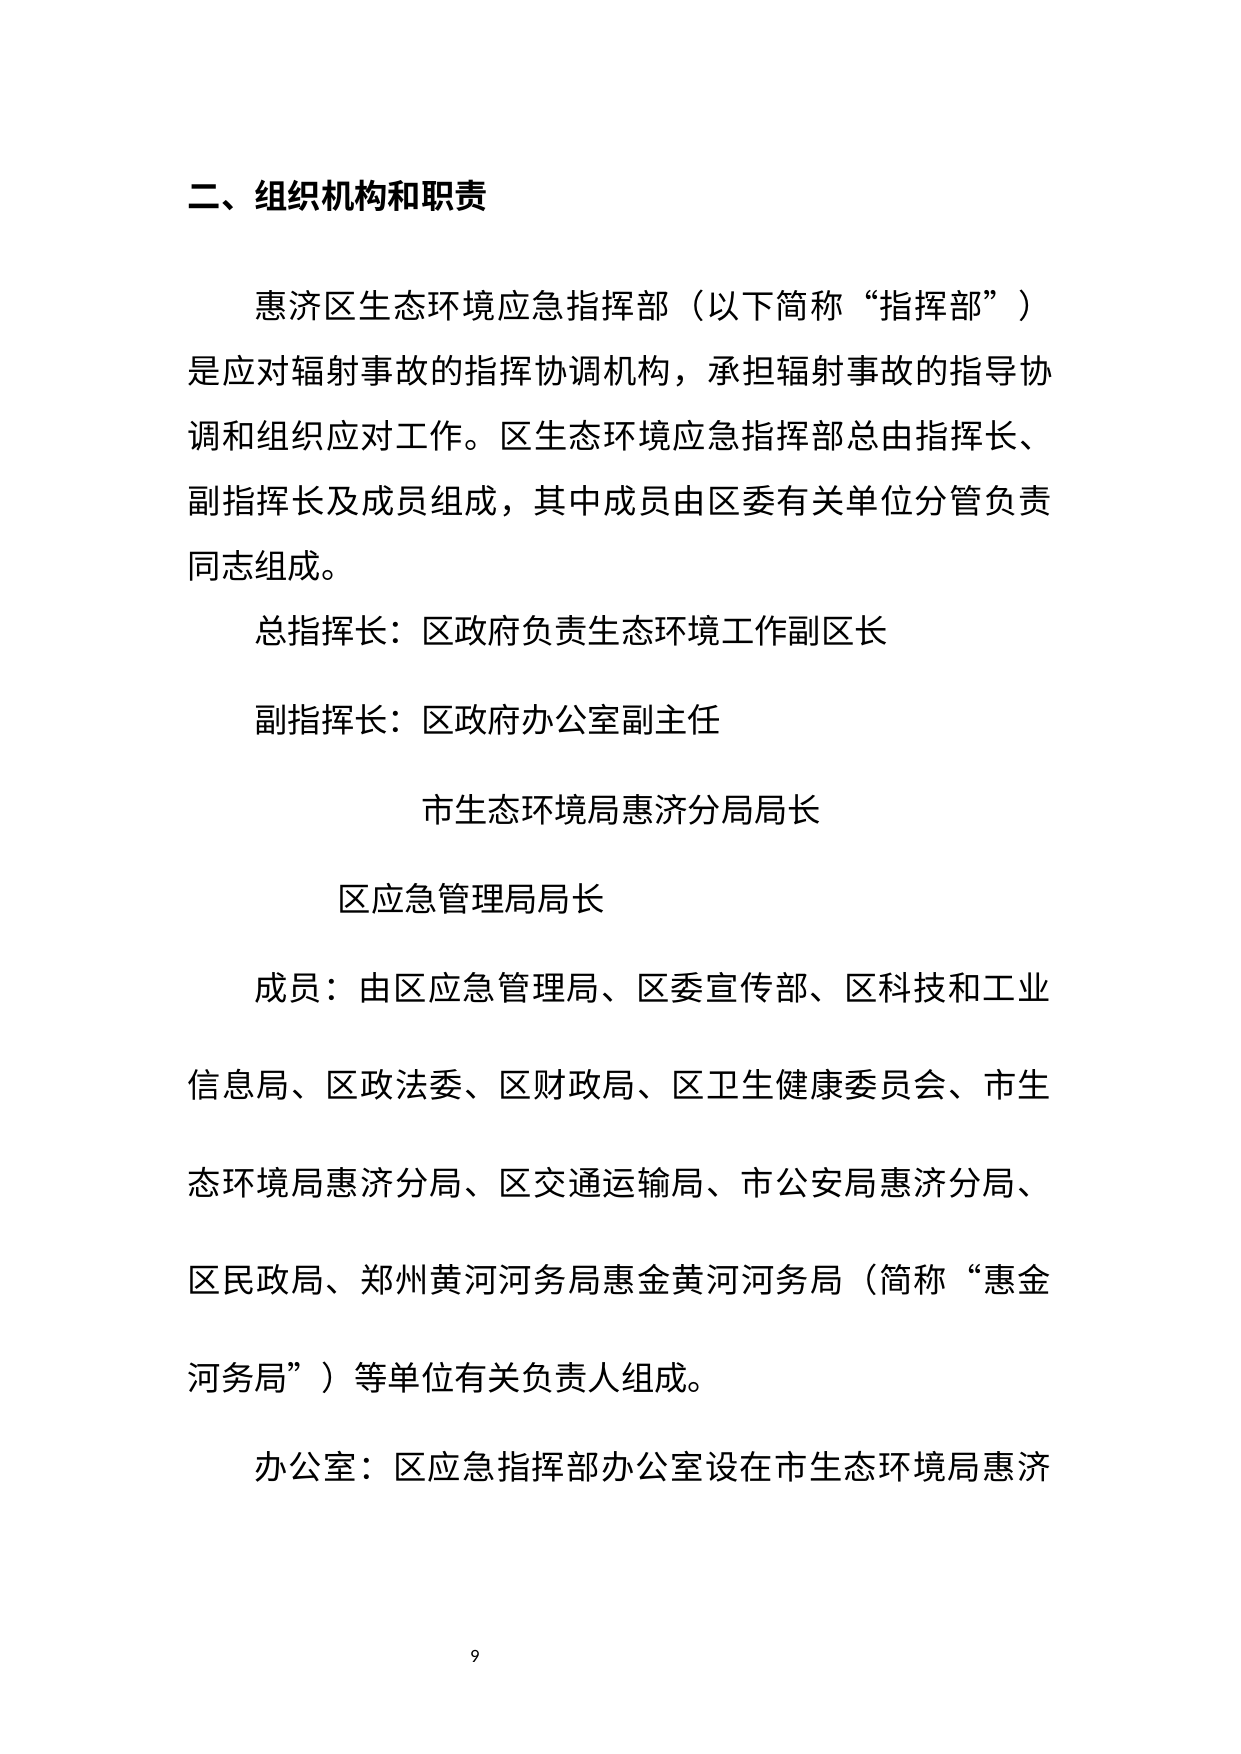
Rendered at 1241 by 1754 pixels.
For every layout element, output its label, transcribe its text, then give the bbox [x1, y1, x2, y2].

text 总指挥长：区政府负责生态环境工作副区长 [187, 597, 1053, 662]
text 惠济区生态环境应急指挥部（以下简称“指挥部”）是应对辐射事故的指挥协调机构，承担辐射事故的指导协调和组织应对工作。区生态环境应急指挥部总由指挥长、副指挥长及成员组成，其中成员由区委有关单位分管负责同志组成。 [187, 272, 1053, 597]
text 市生态环境局惠济分局局长 [187, 775, 1053, 840]
text 副指挥长：区政府办公室副主任 [187, 686, 1053, 751]
subtitle 二、组织机构和职责 [187, 162, 1053, 227]
text 区应急管理局局长 [187, 864, 1053, 929]
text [187, 1432, 1053, 1497]
text 成员：由区应急管理局、区委宣传部、区科技和工业信息局、区政法委、区财政局、区卫生健康委员会、市生态环境局惠济分局、区交通运输局、市公安局惠济分局、区民政局、郑州黄河河务局惠金黄河河务局（简称“惠金河务局”）等单位有关负责人组成。 [187, 953, 1053, 1408]
